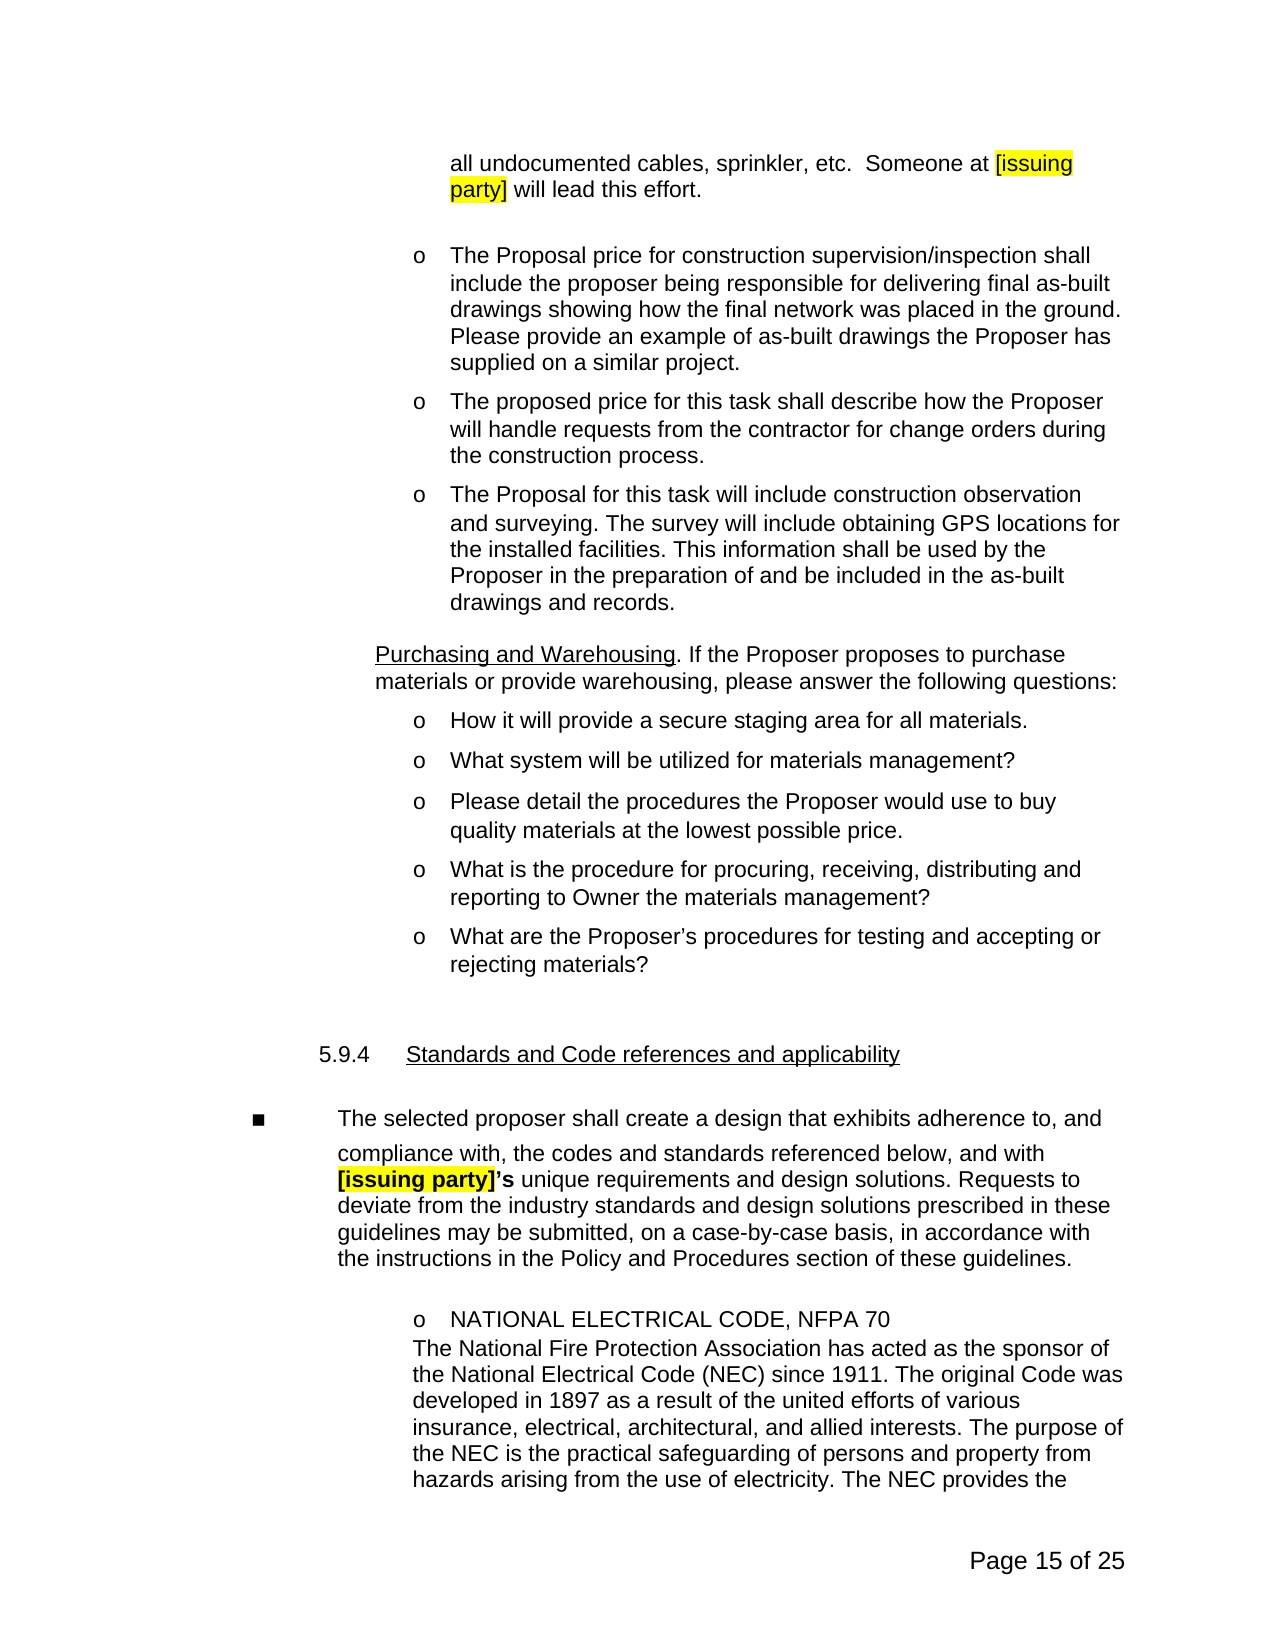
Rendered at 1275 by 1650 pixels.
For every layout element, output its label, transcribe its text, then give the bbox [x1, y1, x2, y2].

list The Proposal price for construction supervision/inspection shall include the proposer being responsible for delivering final as-built drawings showing how the final network was placed in the ground. Please provide an example of as-built drawings the Proposer has supplied on a similar project. [412, 242, 1125, 375]
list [412, 150, 1125, 203]
list What are the Proposer’s procedures for testing and accepting or rejecting materials? [412, 923, 1125, 977]
list What system will be utilized for materials management? [412, 747, 1125, 776]
list How it will provide a secure staging area for all materials. [412, 707, 1125, 735]
subtitle The selected proposer shall create a design that exhibits adherence to, and compliance with, the codes and standards referenced below, and with [issuing party]’s unique requirements and design solutions. Requests to deviate from the industry standards and design solutions prescribed in these guidelines may be submitted, on a case-by-case basis, in accordance with the instructions in the Policy and Procedures section of these guidelines. [251, 1093, 1125, 1271]
list Please detail the procedures the Proposer would use to buy quality materials at the lowest possible price. [412, 788, 1125, 843]
list The proposed price for this task shall describe how the Proposer will handle requests from the contractor for change orders during the construction process. [412, 388, 1125, 469]
list What is the procedure for procuring, receiving, distributing and reporting to Owner the materials management? [412, 856, 1125, 910]
list The Proposal for this task will include construction observation and surveying. The survey will include obtaining GPS locations for the installed facilities. This information shall be used by the Proposer in the preparation of and be included in the as-built drawings and records. [412, 481, 1125, 615]
list NATIONAL ELECTRICAL CODE, NFPA 70 [412, 1306, 1125, 1335]
subtitle Standards and Code references and applicability [319, 1041, 1125, 1068]
text Purchasing and Warehousing. If the Proposer proposes to purchase materials or provide warehousing, please answer the following questions: [330, 641, 1125, 694]
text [412, 1335, 1125, 1493]
